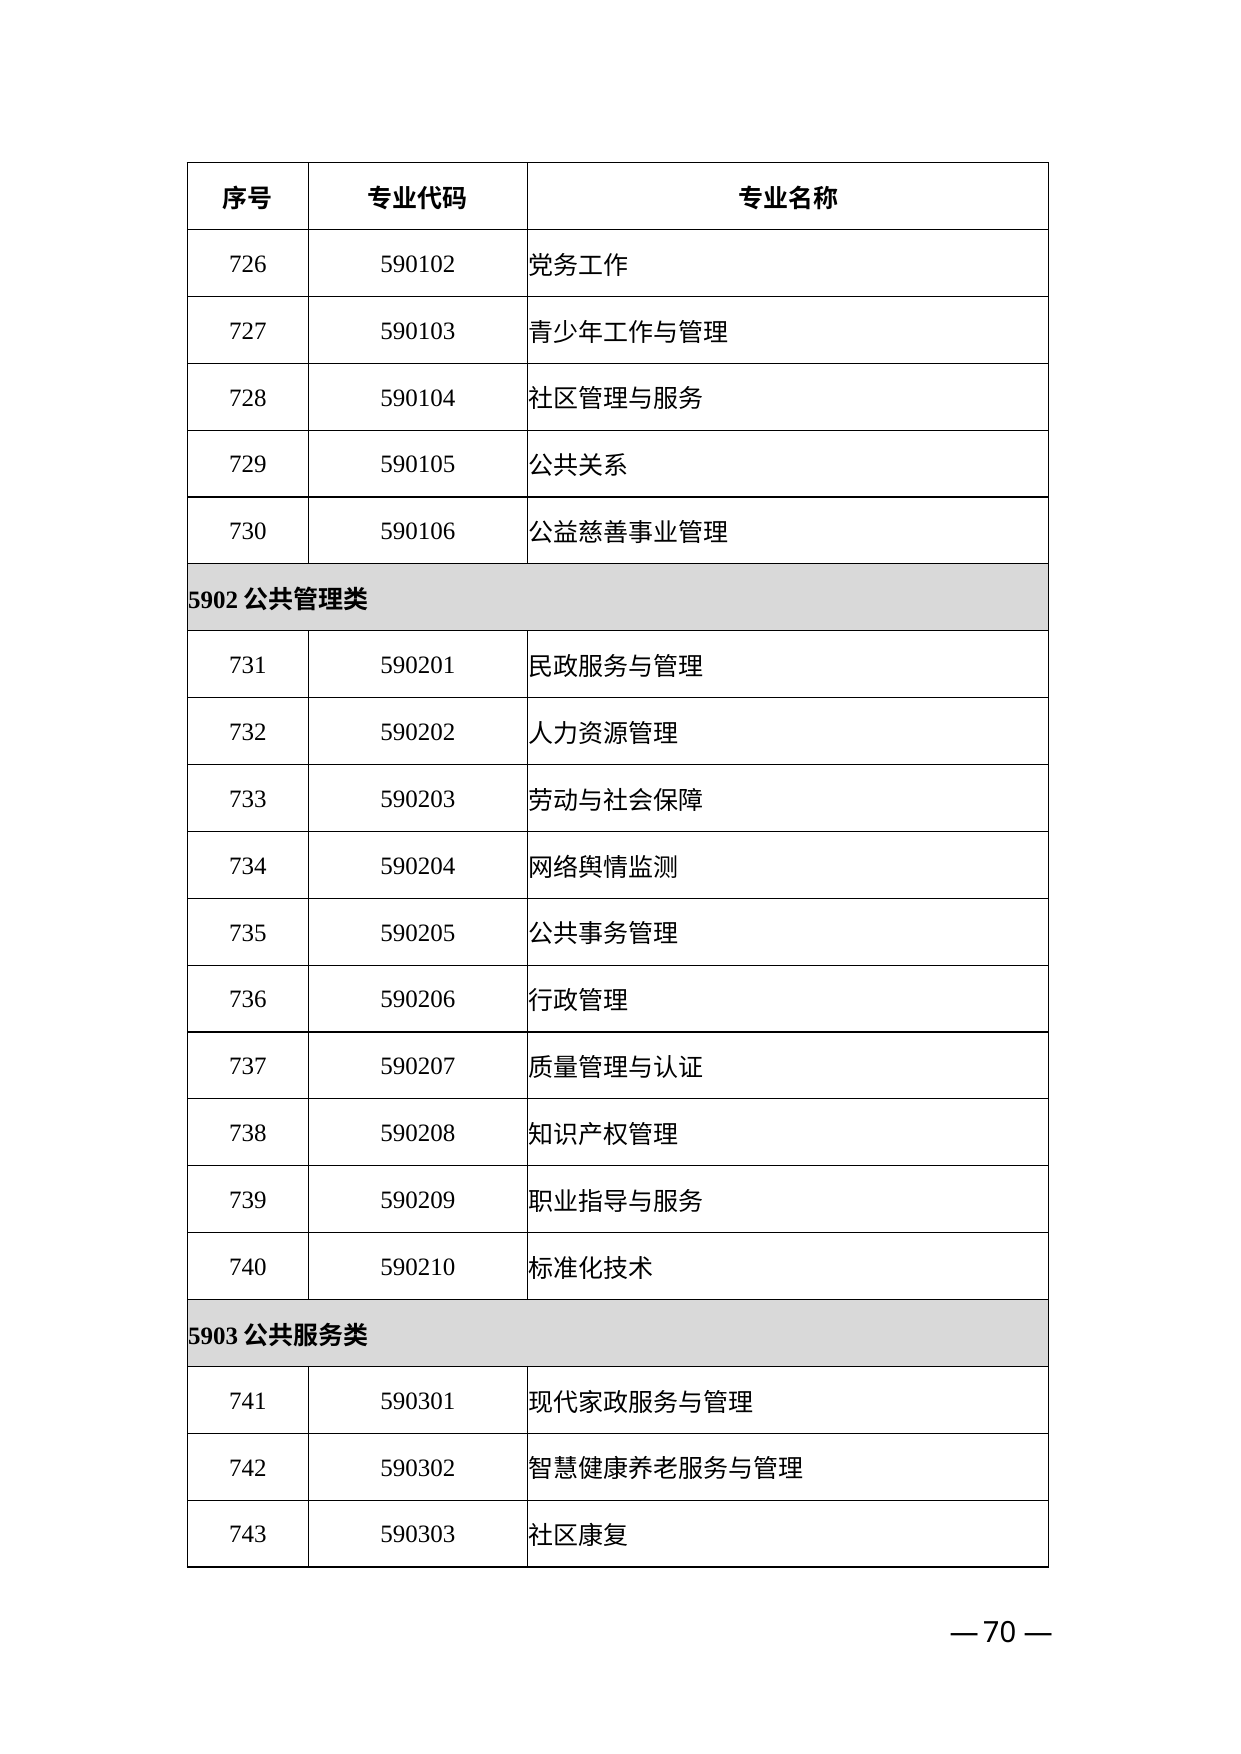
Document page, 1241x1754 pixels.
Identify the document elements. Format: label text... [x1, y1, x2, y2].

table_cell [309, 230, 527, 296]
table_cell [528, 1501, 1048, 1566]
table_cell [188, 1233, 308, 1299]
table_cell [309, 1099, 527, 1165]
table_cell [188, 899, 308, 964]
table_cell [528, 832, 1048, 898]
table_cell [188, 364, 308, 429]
table_header 专业名称 [528, 163, 1048, 229]
table_header 序号 [188, 163, 308, 229]
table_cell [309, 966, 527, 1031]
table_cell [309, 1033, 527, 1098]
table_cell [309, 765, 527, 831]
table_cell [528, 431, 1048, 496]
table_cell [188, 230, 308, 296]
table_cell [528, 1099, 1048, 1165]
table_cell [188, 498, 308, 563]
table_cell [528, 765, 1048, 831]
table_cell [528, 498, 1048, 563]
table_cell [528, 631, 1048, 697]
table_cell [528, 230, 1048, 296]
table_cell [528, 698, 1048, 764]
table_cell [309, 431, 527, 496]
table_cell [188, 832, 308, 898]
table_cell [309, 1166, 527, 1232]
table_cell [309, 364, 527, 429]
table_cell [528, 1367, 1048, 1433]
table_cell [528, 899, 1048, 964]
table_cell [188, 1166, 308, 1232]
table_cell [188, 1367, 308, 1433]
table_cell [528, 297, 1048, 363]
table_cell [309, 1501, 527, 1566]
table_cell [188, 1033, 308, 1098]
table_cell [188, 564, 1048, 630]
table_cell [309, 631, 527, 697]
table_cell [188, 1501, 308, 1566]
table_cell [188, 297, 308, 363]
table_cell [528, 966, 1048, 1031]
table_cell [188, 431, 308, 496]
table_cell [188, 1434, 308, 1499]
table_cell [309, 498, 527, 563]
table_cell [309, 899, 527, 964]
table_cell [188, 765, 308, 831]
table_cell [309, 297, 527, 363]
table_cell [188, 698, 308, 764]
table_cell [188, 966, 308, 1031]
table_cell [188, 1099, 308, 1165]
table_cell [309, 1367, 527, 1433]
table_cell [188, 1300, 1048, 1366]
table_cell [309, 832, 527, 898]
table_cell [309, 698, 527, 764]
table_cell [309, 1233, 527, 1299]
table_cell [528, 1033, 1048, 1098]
table_header 专业代码 [309, 163, 527, 229]
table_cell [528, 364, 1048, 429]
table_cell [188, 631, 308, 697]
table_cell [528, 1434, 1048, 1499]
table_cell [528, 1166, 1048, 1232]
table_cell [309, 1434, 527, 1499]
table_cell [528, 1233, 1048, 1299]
